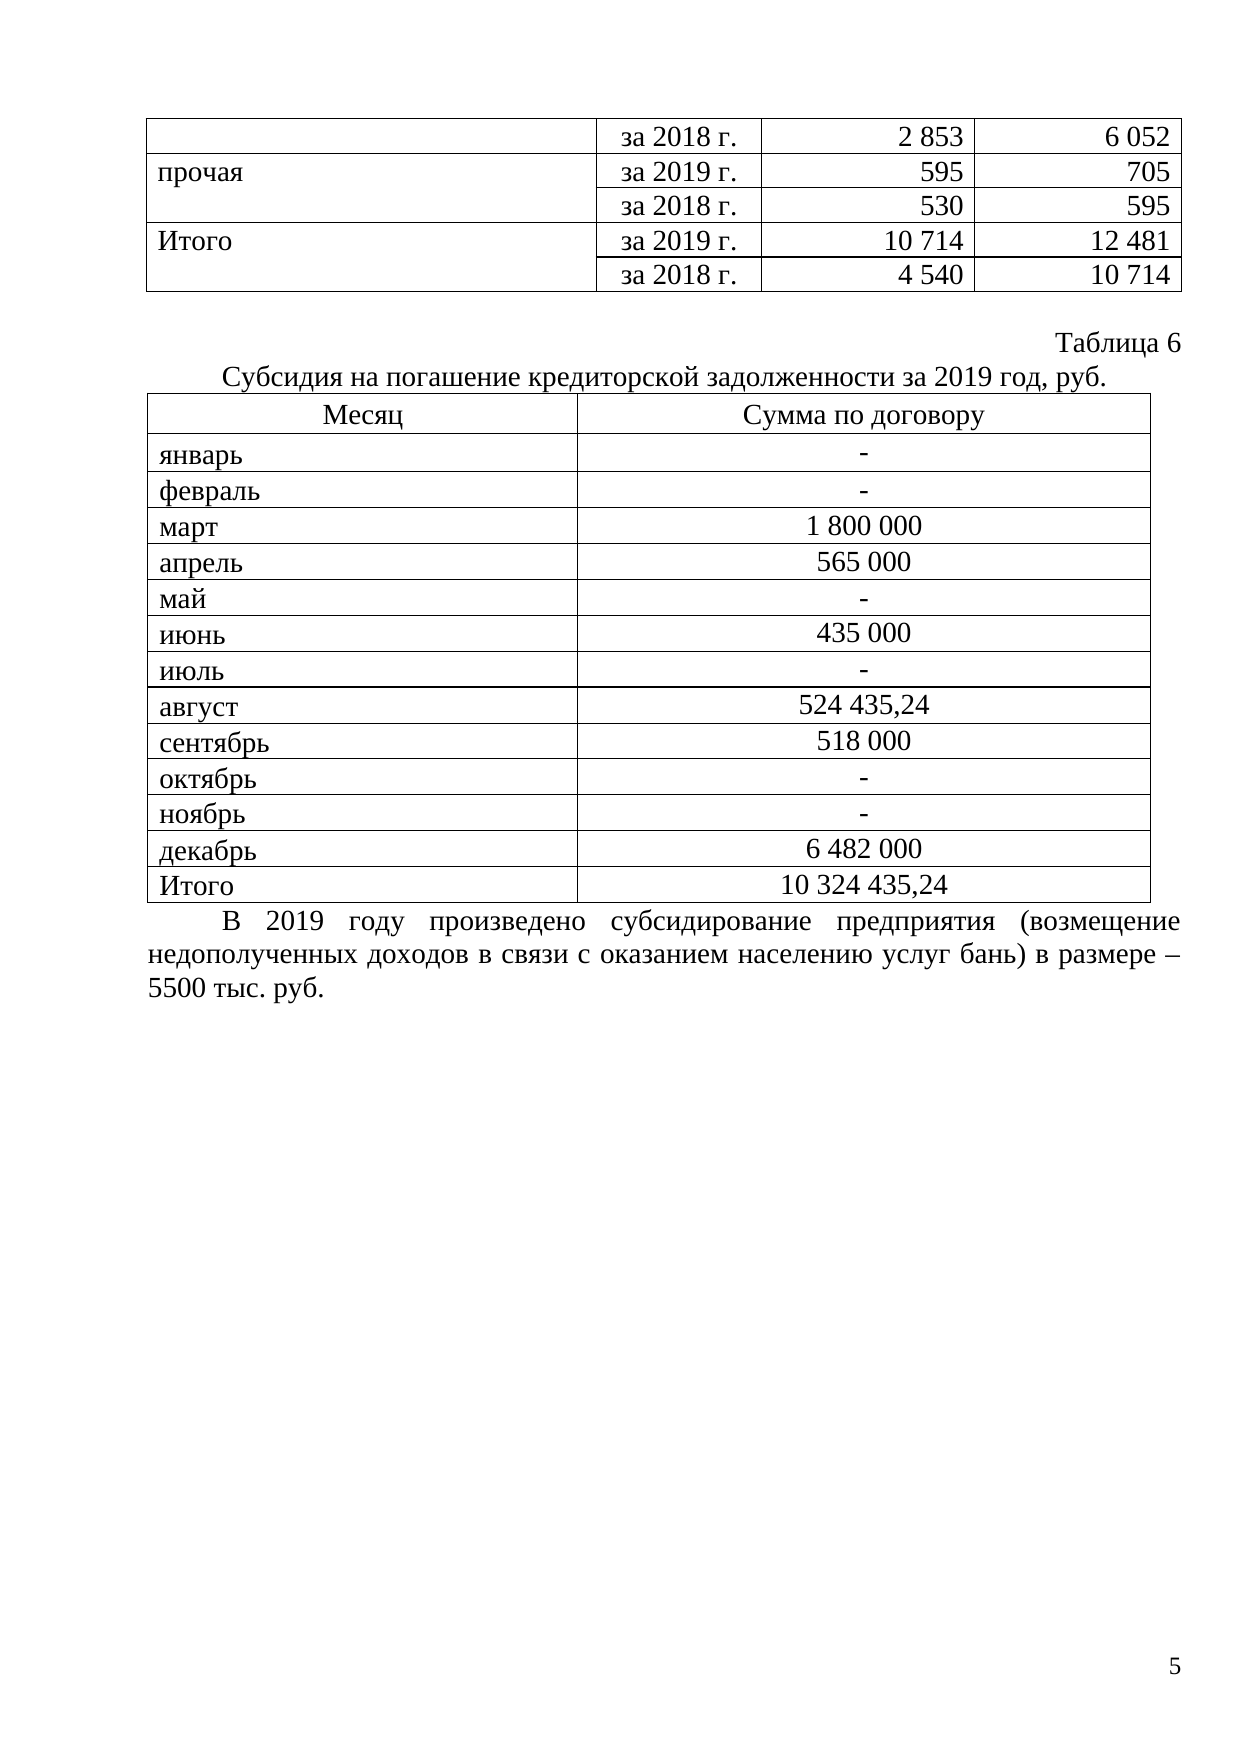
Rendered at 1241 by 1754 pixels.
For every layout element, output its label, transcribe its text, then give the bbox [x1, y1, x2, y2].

table_cell 10 714 [762, 223, 974, 256]
table_cell 6 052 [975, 119, 1181, 153]
table_cell март [148, 508, 577, 543]
table_cell 435 000 [578, 616, 1150, 651]
table_cell февраль [148, 472, 577, 507]
table_cell 530 [762, 188, 974, 222]
table_cell сентябрь [148, 724, 577, 758]
table_header Сумма по договору [578, 394, 1150, 433]
table_cell октябрь [148, 759, 577, 794]
table_cell 12 481 [975, 223, 1181, 256]
table_cell август [148, 688, 577, 722]
table_cell прочая [147, 154, 596, 222]
table_cell за 2018 г. [597, 119, 761, 153]
table_cell 518 000 [578, 724, 1150, 758]
text В 2019 году произведено субсидирование предприятия (возмещение недополученных доходов в связи с оказанием населению услуг бань) в размере – 5500 тыс. руб. [148, 903, 1181, 1004]
table_cell за 2019 г. [597, 154, 761, 187]
table_cell за 2018 г. [597, 188, 761, 222]
table_cell - [578, 472, 1150, 507]
table_cell - [578, 652, 1150, 686]
table_cell 10 324 435,24 [578, 867, 1150, 902]
table_cell Итого [147, 223, 596, 291]
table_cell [147, 119, 596, 153]
table_cell за 2018 г. [597, 258, 761, 291]
table_cell 595 [762, 154, 974, 187]
text Таблица 6 [148, 326, 1181, 359]
table_cell 595 [975, 188, 1181, 222]
table_header Месяц [148, 394, 577, 433]
table_cell 565 000 [578, 544, 1150, 579]
table_cell январь [148, 434, 577, 471]
text Субсидия на погашение кредиторской задолженности за 2019 год, руб. [148, 359, 1181, 393]
table_cell май [148, 580, 577, 614]
table_cell 705 [975, 154, 1181, 187]
table_cell июль [148, 652, 577, 686]
table_cell 10 714 [975, 258, 1181, 291]
table_cell за 2019 г. [597, 223, 761, 256]
table_cell 4 540 [762, 258, 974, 291]
table_cell 1 800 000 [578, 508, 1150, 543]
table_cell - [578, 759, 1150, 794]
table_cell декабрь [148, 831, 577, 866]
table_cell 524 435,24 [578, 688, 1150, 722]
table_cell июнь [148, 616, 577, 651]
table_cell - [578, 434, 1150, 471]
table_cell апрель [148, 544, 577, 579]
table_cell - [578, 580, 1150, 614]
table_cell 2 853 [762, 119, 974, 153]
table_cell ноябрь [148, 795, 577, 830]
table_cell Итого [148, 867, 577, 902]
table_cell 6 482 000 [578, 831, 1150, 866]
table_cell - [578, 795, 1150, 830]
